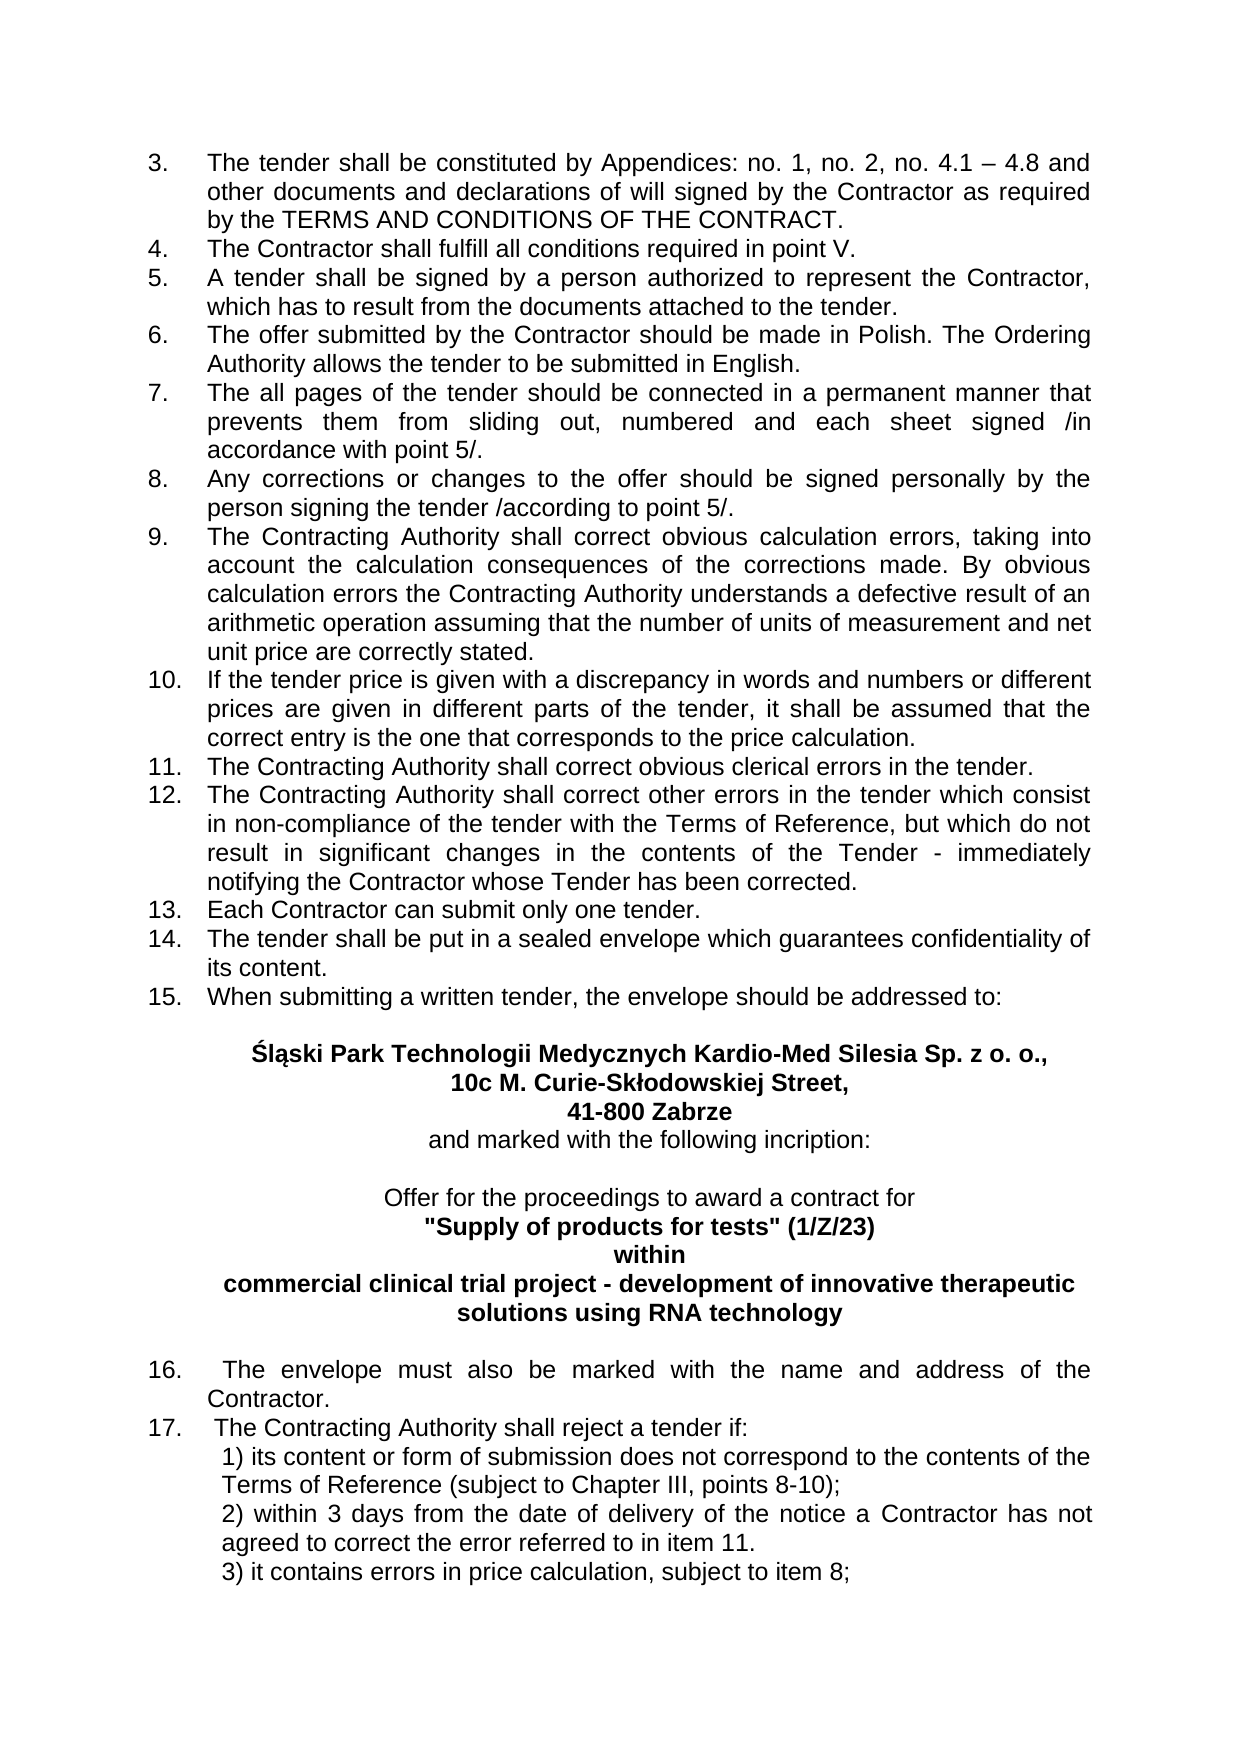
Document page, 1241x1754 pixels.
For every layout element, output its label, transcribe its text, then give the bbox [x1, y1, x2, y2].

list The Contracting Authority shall reject a tender if: [148, 1413, 1092, 1441]
text commercial clinical trial project - development of innovative therapeutic solutions using RNA technology [207, 1269, 1092, 1326]
list Each Contractor can submit only one tender. [148, 895, 1092, 924]
text and marked with the following incription: [207, 1125, 1092, 1154]
text Śląski Park Technologii Medycznych Kardio-Med Silesia Sp. z o. o., [207, 1039, 1092, 1068]
list The tender shall be put in a sealed envelope which guarantees confidentiality of its content. [148, 924, 1092, 981]
text 10c M. Curie-Skłodowskiej Street, [207, 1068, 1092, 1096]
list The all pages of the tender should be connected in a permanent manner that prevents them from sliding out, numbered and each sheet signed /in accordance with point 5/. [148, 378, 1092, 464]
list Any corrections or changes to the offer should be signed personally by the person signing the tender /according to point 5/. [148, 464, 1092, 521]
text 2) within 3 days from the date of delivery of the notice a Contractor has not agreed to correct the error referred to in item 11. [221, 1499, 1092, 1556]
text "Supply of products for tests" (1/Z/23) [207, 1211, 1092, 1240]
list The offer submitted by the Contractor should be made in Polish. The Ordering Authority allows the tender to be submitted in English. [148, 320, 1092, 378]
list The envelope must also be marked with the name and address of the Contractor. [148, 1355, 1092, 1413]
list The Contracting Authority shall correct other errors in the tender which consist in non-compliance of the tender with the Terms of Reference, but which do not result in significant changes in the contents of the Tender - immediately notifying the Contractor whose Tender has been corrected. [148, 780, 1092, 895]
text 3) it contains errors in price calculation, subject to item 8; [148, 1556, 1092, 1585]
list If the tender price is given with a discrepancy in words and numbers or different prices are given in different parts of the tender, it shall be assumed that the correct entry is the one that corresponds to the price calculation. [148, 665, 1092, 751]
text within [207, 1240, 1092, 1269]
list When submitting a written tender, the envelope should be addressed to: [148, 981, 1092, 1010]
list The Contractor shall fulfill all conditions required in point V. [148, 234, 1092, 263]
text Offer for the proceedings to award a contract for [207, 1183, 1092, 1211]
text 41-800 Zabrze [207, 1096, 1092, 1125]
text 1) its content or form of submission does not correspond to the contents of the Terms of Reference (subject to Chapter III, points 8-10); [221, 1441, 1092, 1499]
list The Contracting Authority shall correct obvious clerical errors in the tender. [148, 751, 1092, 780]
list The Contracting Authority shall correct obvious calculation errors, taking into account the calculation consequences of the corrections made. By obvious calculation errors the Contracting Authority understands a defective result of an arithmetic operation assuming that the number of units of measurement and net unit price are correctly stated. [148, 521, 1092, 665]
list The tender shall be constituted by Appendices: no. 1, no. 2, no. 4.1 – 4.8 and other documents and declarations of will signed by the Contractor as required by the TERMS AND CONDITIONS OF THE CONTRACT. [148, 148, 1092, 234]
list A tender shall be signed by a person authorized to represent the Contractor, which has to result from the documents attached to the tender. [148, 263, 1092, 320]
